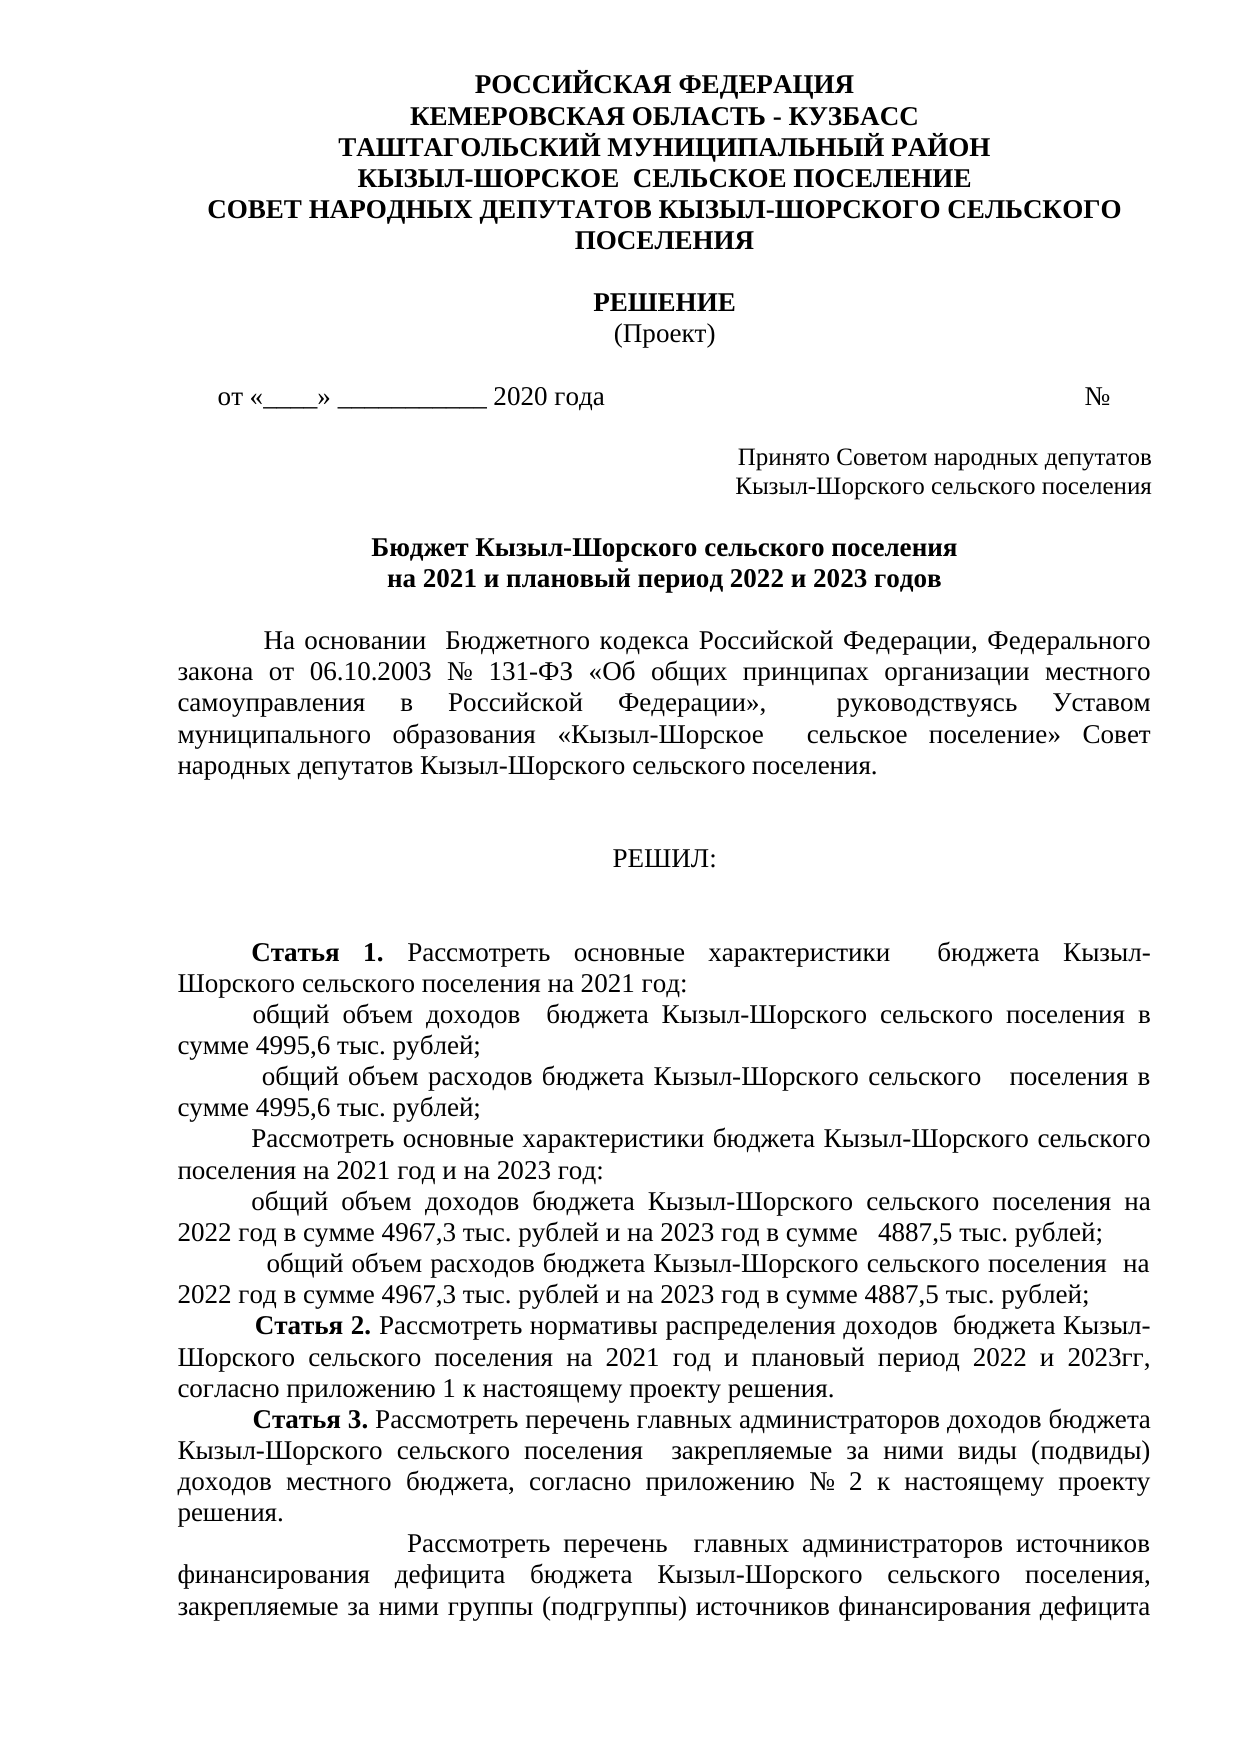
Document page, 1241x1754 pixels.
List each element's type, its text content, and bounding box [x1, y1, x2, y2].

text общий объем расходов бюджета Кызыл-Шорского сельского поселения на 2022 год в сумме 4967,3 тыс. рублей и на 2023 год в сумме 4887,5 тыс. рублей; [177, 1247, 1152, 1309]
text от «____» ___________ 2020 года № [177, 380, 1152, 411]
text КЕМЕРОВСКАЯ ОБЛАСТЬ - КУЗБАСС [177, 99, 1152, 131]
text Кызыл-Шорского сельского поселения [177, 471, 1152, 500]
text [177, 1527, 1152, 1621]
text РЕШИЛ: [177, 842, 1152, 873]
title Бюджет Кызыл-Шорского сельского поселения [177, 531, 1152, 562]
text (Проект) [177, 318, 1152, 349]
text ТАШТАГОЛЬСКИЙ МУНИЦИПАЛЬНЫЙ РАЙОН [177, 131, 1152, 162]
text РОССИЙСКАЯ ФЕДЕРАЦИЯ [177, 68, 1152, 99]
text Принято Советом народных депутатов [177, 442, 1152, 471]
text СОВЕТ НАРОДНЫХ ДЕПУТАТОВ КЫЗЫЛ-ШОРСКОГО СЕЛЬСКОГО ПОСЕЛЕНИЯ [177, 193, 1152, 255]
text общий объем доходов бюджета Кызыл-Шорского сельского поселения в сумме 4995,6 тыс. рублей; [177, 998, 1152, 1060]
text На основании Бюджетного кодекса Российской Федерации, Федерального закона от 06.10.2003 № 131-ФЗ «Об общих принципах организации местного самоуправления в Российской Федерации», руководствуясь Уставом муниципального образования «Кызыл-Шорское сельское поселение» Совет народных депутатов Кызыл-Шорского сельского поселения. [177, 624, 1152, 780]
text КЫЗЫЛ-ШОРСКОЕ СЕЛЬСКОЕ ПОСЕЛЕНИЕ [177, 162, 1152, 193]
text РЕШЕНИЕ [177, 286, 1152, 318]
text общий объем доходов бюджета Кызыл-Шорского сельского поселения на 2022 год в сумме 4967,3 тыс. рублей и на 2023 год в сумме 4887,5 тыс. рублей; [177, 1185, 1152, 1247]
title на 2021 и плановый период 2022 и 2023 годов [177, 562, 1152, 593]
text Статья 3. Рассмотреть перечень главных администраторов доходов бюджета Кызыл-Шорского сельского поселения закрепляемые за ними виды (подвиды) доходов местного бюджета, согласно приложению № 2 к настоящему проекту решения. [177, 1403, 1152, 1527]
text Рассмотреть основные характеристики бюджета Кызыл-Шорского сельского поселения на 2021 год и на 2023 год: [177, 1123, 1152, 1185]
text Статья 2. Рассмотреть нормативы распределения доходов бюджета Кызыл-Шорского сельского поселения на 2021 год и плановый период 2022 и 2023гг, согласно приложению 1 к настоящему проекту решения. [177, 1309, 1152, 1403]
text общий объем расходов бюджета Кызыл-Шорского сельского поселения в сумме 4995,6 тыс. рублей; [177, 1060, 1152, 1123]
text Статья 1. Рассмотреть основные характеристики бюджета Кызыл-Шорского сельского поселения на 2021 год: [177, 936, 1152, 998]
